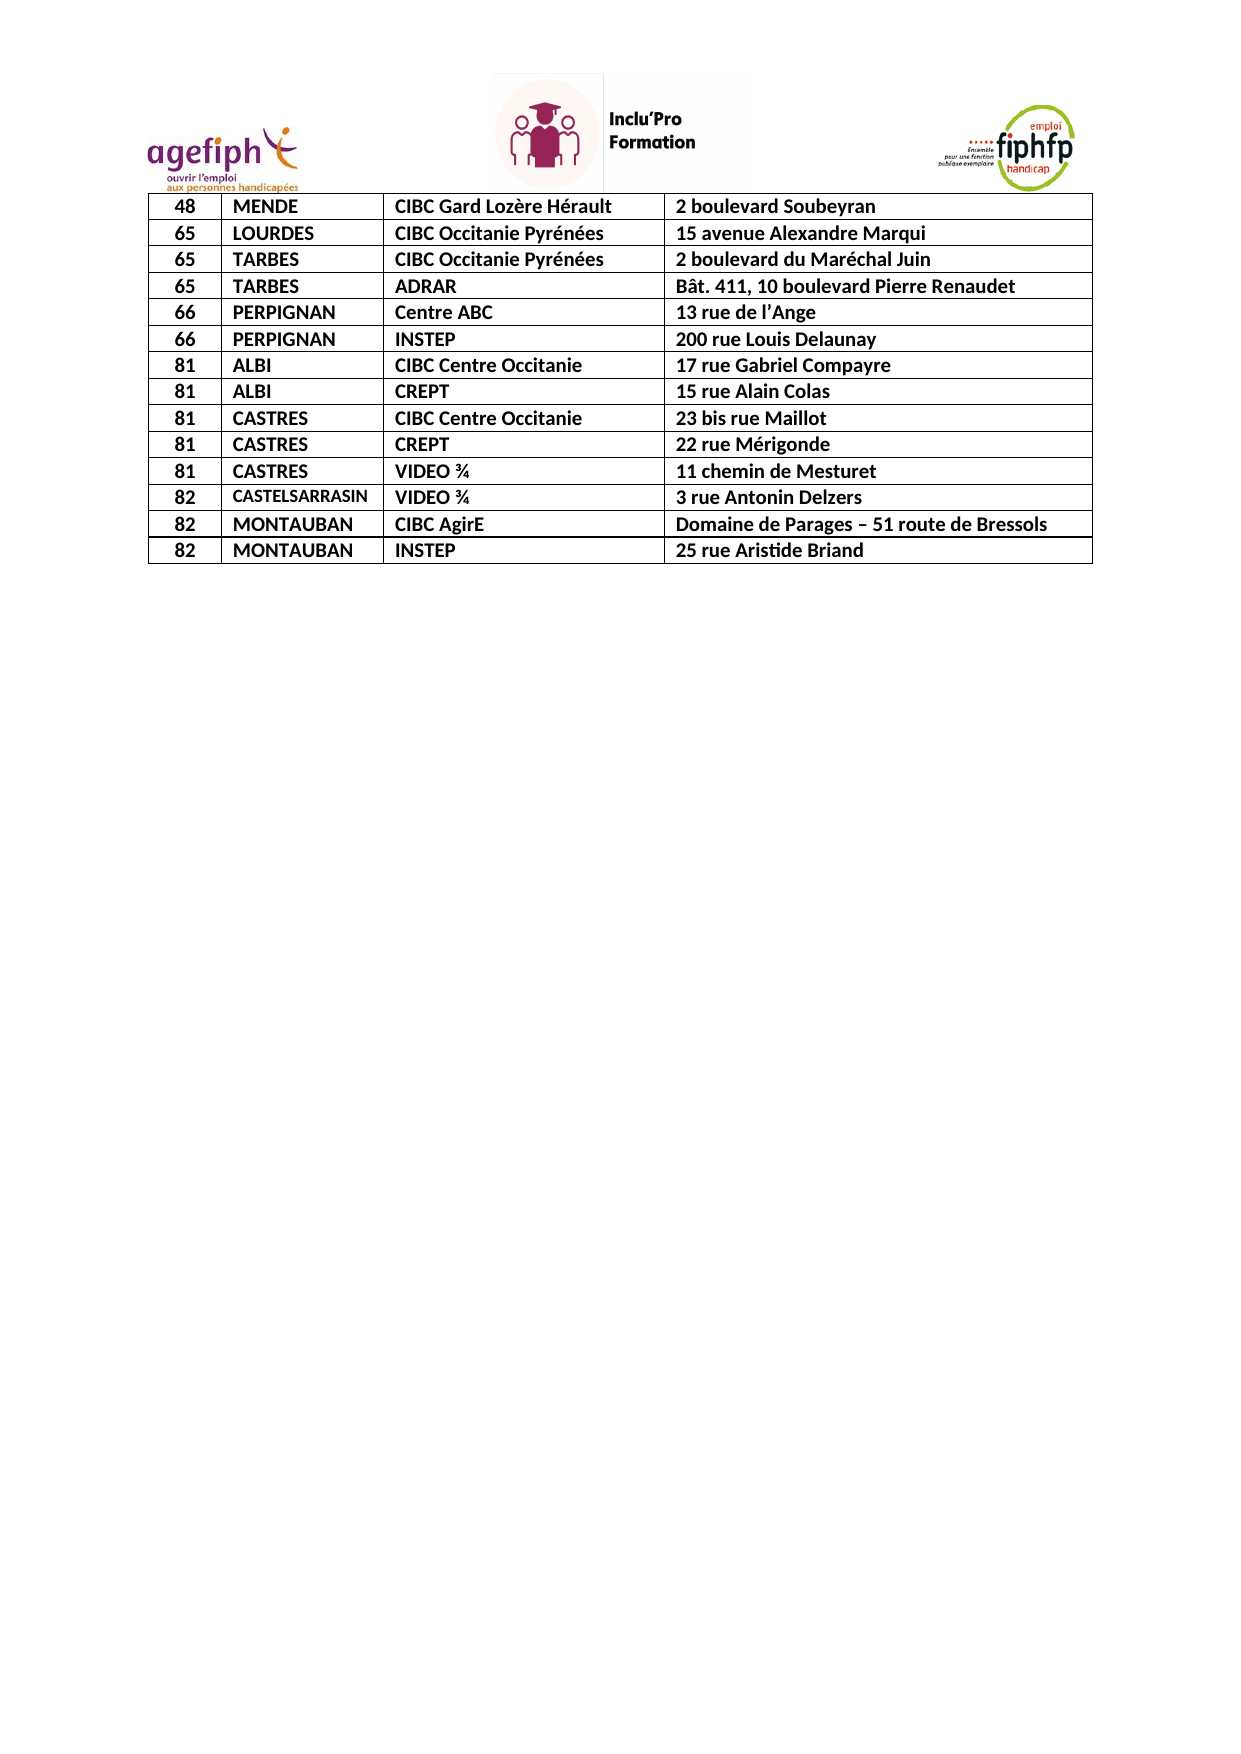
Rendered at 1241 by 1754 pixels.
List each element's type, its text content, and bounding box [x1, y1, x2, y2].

table_cell 17 rue Gabriel Compayre [665, 352, 1092, 378]
table_cell Domaine de Parages – 51 route de Bressols [665, 511, 1092, 536]
table_cell 81 [149, 432, 221, 457]
table_cell CREPT [384, 432, 664, 457]
picture [147, 127, 298, 193]
table_cell 81 [149, 352, 221, 378]
table_cell CIBC Gard Lozère Hérault [384, 194, 664, 219]
table_cell CASTRES [222, 458, 383, 483]
table_cell 48 [149, 194, 221, 219]
table_cell MENDE [222, 194, 383, 219]
table_cell INSTEP [384, 326, 664, 351]
table_cell Centre ABC [384, 299, 664, 325]
table_cell 81 [149, 379, 221, 404]
table_cell VIDEO ¾ [384, 458, 664, 483]
table_cell CIBC Centre Occitanie [384, 352, 664, 378]
table_cell PERPIGNAN [222, 326, 383, 351]
table_cell MONTAUBAN [222, 538, 383, 563]
table_cell LOURDES [222, 220, 383, 245]
table_cell 81 [149, 458, 221, 483]
table_cell 200 rue Louis Delaunay [665, 326, 1092, 351]
table_cell 82 [149, 511, 221, 536]
table_cell 23 bis rue Maillot [665, 405, 1092, 431]
table_cell 2 boulevard Soubeyran [665, 194, 1092, 219]
table_cell 65 [149, 273, 221, 298]
table_cell 15 avenue Alexandre Marqui [665, 220, 1092, 245]
table_cell CIBC AgirE [384, 511, 664, 536]
table_cell ALBI [222, 352, 383, 378]
table_cell Bât. 411, 10 boulevard Pierre Renaudet [665, 273, 1092, 298]
table_cell 11 chemin de Mesturet [665, 458, 1092, 483]
table_cell PERPIGNAN [222, 299, 383, 325]
table_cell CIBC Centre Occitanie [384, 405, 664, 431]
table_cell TARBES [222, 273, 383, 298]
table_cell CREPT [384, 379, 664, 404]
table_cell MONTAUBAN [222, 511, 383, 536]
picture [490, 73, 750, 193]
picture [926, 105, 1093, 193]
table_cell CIBC Occitanie Pyrénées [384, 246, 664, 272]
table_cell 2 boulevard du Maréchal Juin [665, 246, 1092, 272]
table_cell CASTRES [222, 405, 383, 431]
table_cell 25 rue Aristide Briand [665, 538, 1092, 563]
table_cell TARBES [222, 246, 383, 272]
table_cell 13 rue de l’Ange [665, 299, 1092, 325]
table_cell 66 [149, 299, 221, 325]
table_cell 65 [149, 246, 221, 272]
table_cell 65 [149, 220, 221, 245]
table_cell 82 [149, 538, 221, 563]
table_cell 3 rue Antonin Delzers [665, 485, 1092, 510]
table_cell CASTRES [222, 432, 383, 457]
table_cell INSTEP [384, 538, 664, 563]
table_cell 15 rue Alain Colas [665, 379, 1092, 404]
table_cell ADRAR [384, 273, 664, 298]
table_cell 81 [149, 405, 221, 431]
table_cell ALBI [222, 379, 383, 404]
table_cell 66 [149, 326, 221, 351]
table_cell 82 [149, 485, 221, 510]
table_cell 22 rue Mérigonde [665, 432, 1092, 457]
table_cell CASTELSARRASIN [222, 485, 383, 510]
table_cell CIBC Occitanie Pyrénées [384, 220, 664, 245]
table_cell VIDEO ¾ [384, 485, 664, 510]
